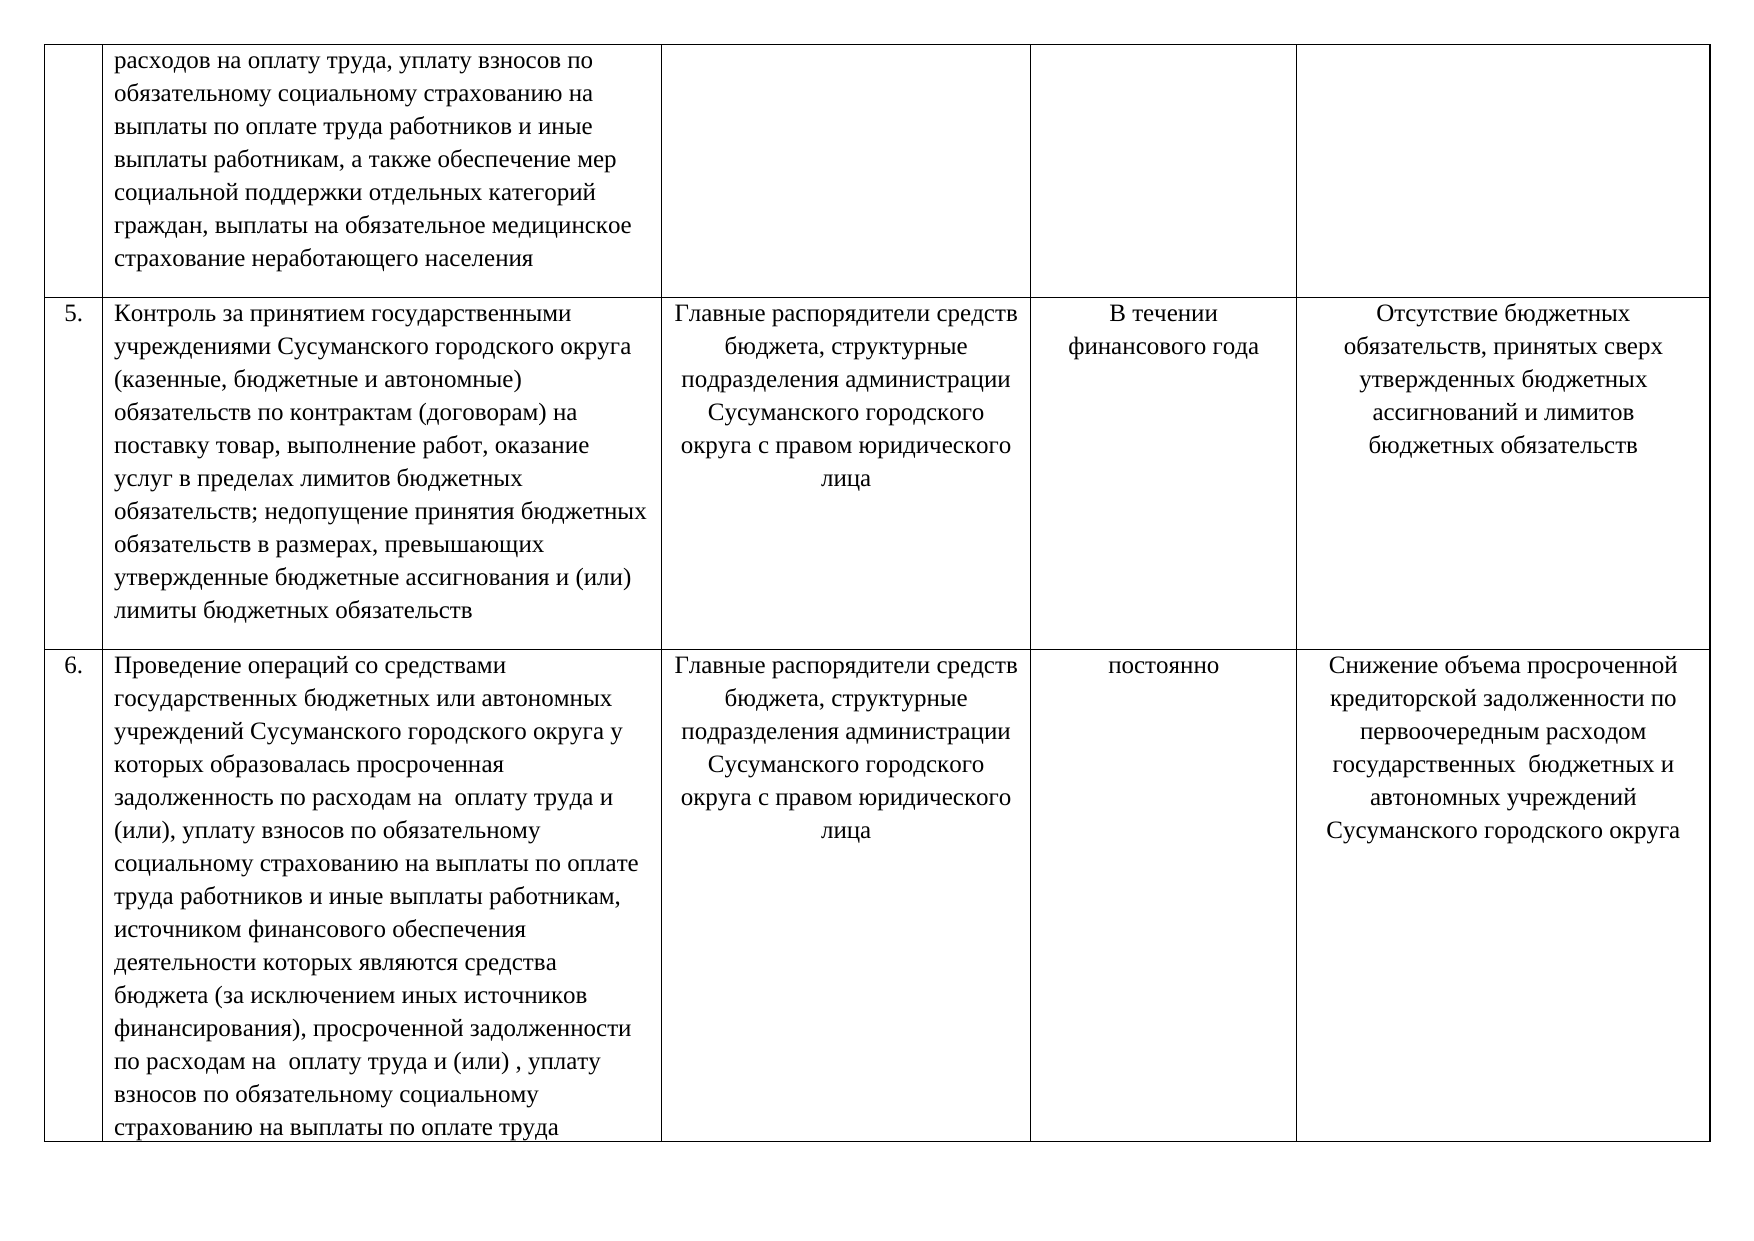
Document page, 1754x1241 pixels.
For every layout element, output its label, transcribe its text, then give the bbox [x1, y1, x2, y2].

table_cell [662, 650, 1030, 1141]
table_cell В течении финансового года [1031, 298, 1296, 649]
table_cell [1297, 650, 1709, 1141]
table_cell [1031, 45, 1296, 297]
table_cell Отсутствие бюджетных обязательств, принятых сверх утвержденных бюджетных ассигнований и лимитов бюджетных обязательств [1297, 298, 1709, 649]
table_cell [103, 45, 661, 297]
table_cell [1297, 45, 1709, 297]
table_cell 5. [45, 298, 102, 649]
table_cell 6. [45, 650, 102, 1141]
table_cell Главные распорядители средств бюджета, структурные подразделения администрации Сусуманского городского округа с правом юридического лица [662, 298, 1030, 649]
table_cell 4. [45, 45, 102, 297]
table_cell постоянно [1031, 650, 1296, 1141]
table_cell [662, 45, 1030, 297]
table_cell Контроль за принятием государственными учреждениями Сусуманского городского округа (казенные, бюджетные и автономные) обязательств по контрактам (договорам) на поставку товар, выполнение работ, оказание услуг в пределах лимитов бюджетных обязательств; недопущение принятия бюджетных обязательств в размерах, превышающих утвержденные бюджетные ассигнования и (или) лимиты бюджетных обязательств [103, 298, 661, 649]
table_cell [103, 650, 661, 1141]
